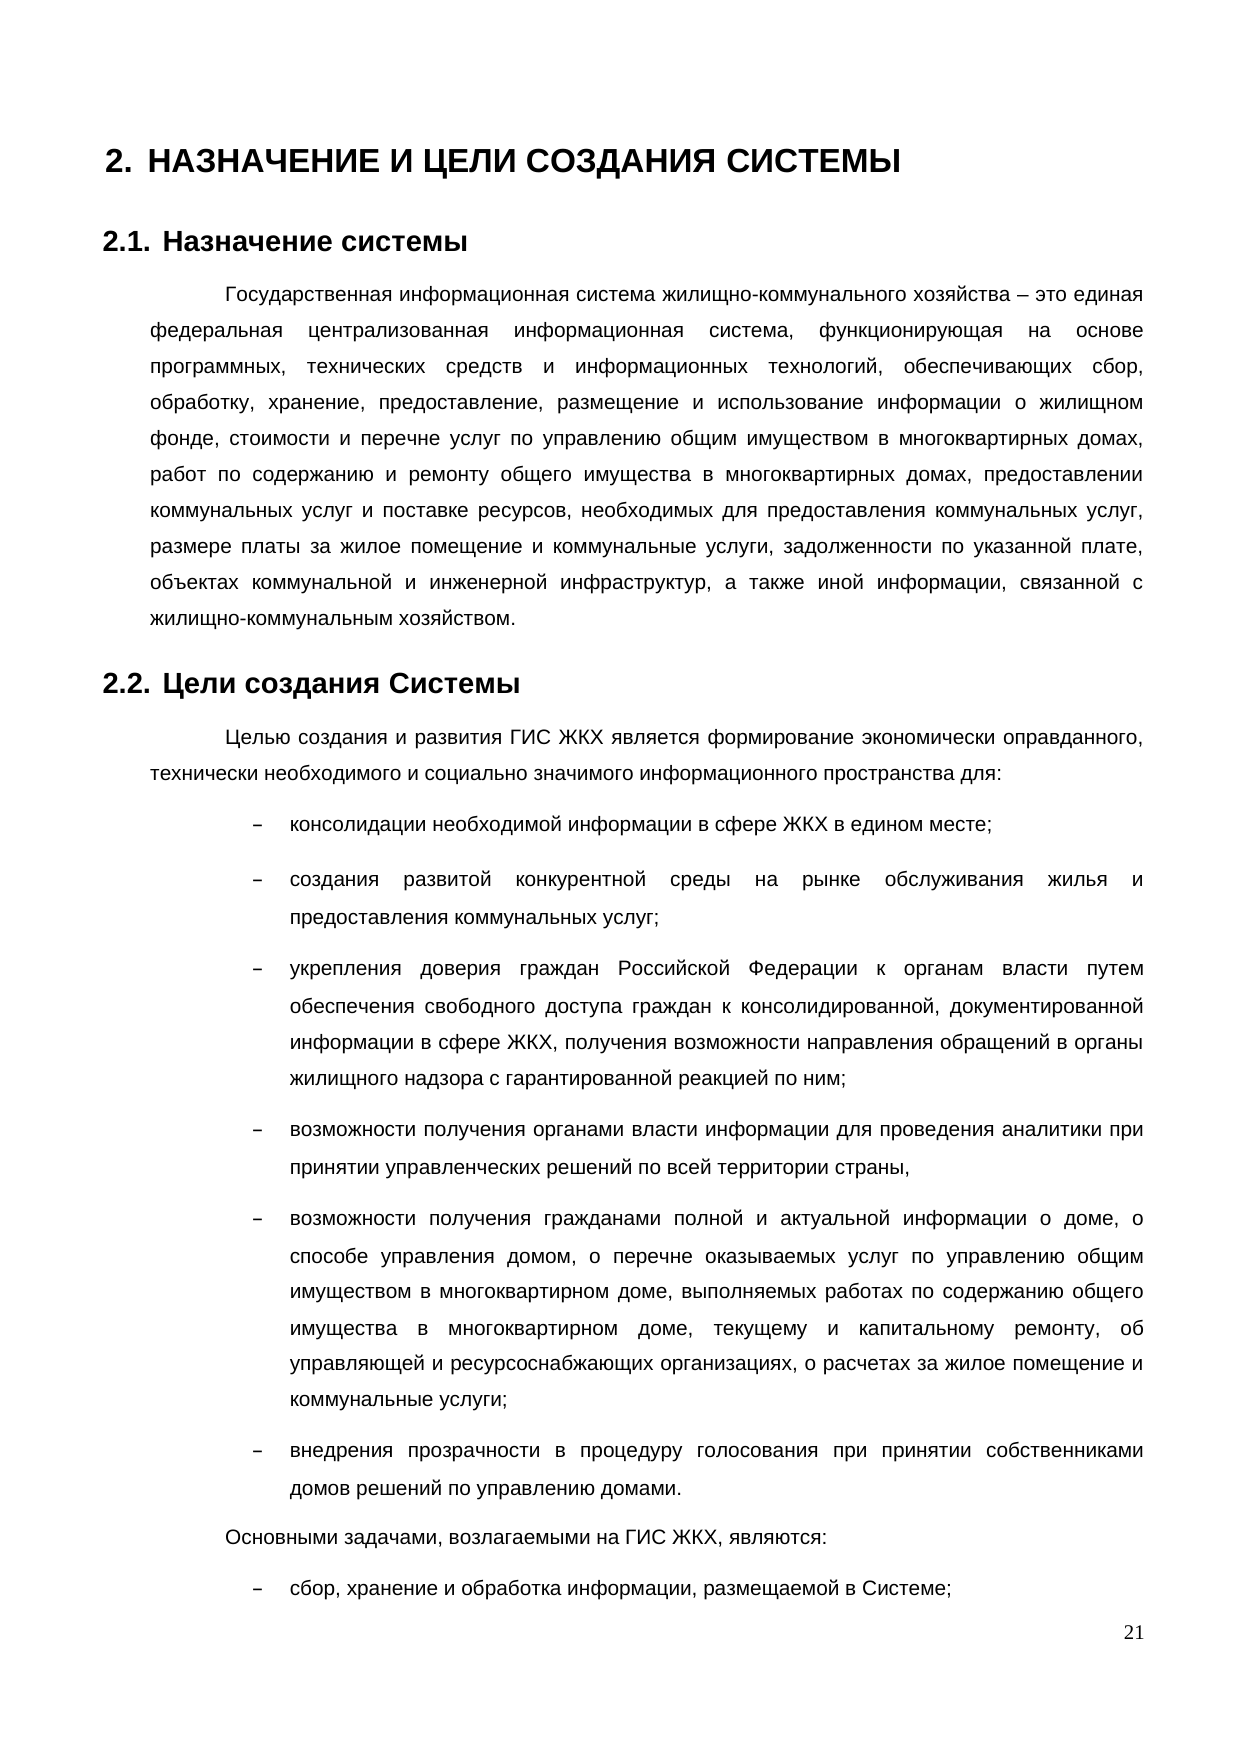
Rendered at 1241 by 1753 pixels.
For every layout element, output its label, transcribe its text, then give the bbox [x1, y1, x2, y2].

list Цели создания Системы [102, 667, 1144, 700]
list создания развитой конкурентной среды на рынке обслуживания жилья и предоставления коммунальных услуг; [252, 864, 1144, 929]
list внедрения прозрачности в процедуру голосования при принятии собственниками домов решений по управлению домами. [252, 1436, 1144, 1500]
text Основными задачами, возлагаемыми на ГИС ЖКХ, являются: [150, 1524, 1144, 1548]
list возможности получения органами власти информации для проведения аналитики при принятии управленческих решений по всей территории страны, [252, 1114, 1144, 1178]
text Государственная информационная система жилищно-коммунального хозяйства – это единая федеральная централизованная информационная система, функционирующая на основе программных, технических средств и информационных технологий, обеспечивающих сбор, обработку, хранение, предоставление, размещение и использование информации о жилищном фонде, стоимости и перечне услуг по управлению общим имуществом в многоквартирных домах, работ по содержанию и ремонту общего имущества в многоквартирных домах, предоставлении коммунальных услуг и поставке ресурсов, необходимых для предоставления коммунальных услуг, размере платы за жилое помещение и коммунальные услуги, задолженности по указанной плате, объектах коммунальной и инженерной инфраструктур, а также иной информации, связанной с жилищно-коммунальным хозяйством. [150, 282, 1144, 629]
list возможности получения гражданами полной и актуальной информации о доме, о способе управления домом, о перечне оказываемых услуг по управлению общим имуществом в многоквартирном доме, выполняемых работах по содержанию общего имущества в многоквартирном доме, текущему и капитальному ремонту, об управляющей и ресурсоснабжающих организациях, о расчетах за жилое помещение и коммунальные услуги; [252, 1203, 1144, 1411]
text Целью создания и развития ГИС ЖКХ является формирование экономически оправданного, технически необходимого и социально значимого информационного пространства для: [150, 725, 1144, 785]
list Назначение и цели создания Системы [105, 141, 1144, 179]
list укрепления доверия граждан Российской Федерации к органам власти путем обеспечения свободного доступа граждан к консолидированной, документированной информации в сфере ЖКХ, получения возможности направления обращений в органы жилищного надзора с гарантированной реакцией по ним; [252, 953, 1144, 1090]
list сбор, хранение и обработка информации, размещаемой в Системе; [252, 1573, 1144, 1601]
list консолидации необходимой информации в сфере ЖКХ в едином месте; [252, 809, 1144, 838]
list Назначение системы [102, 224, 1144, 257]
